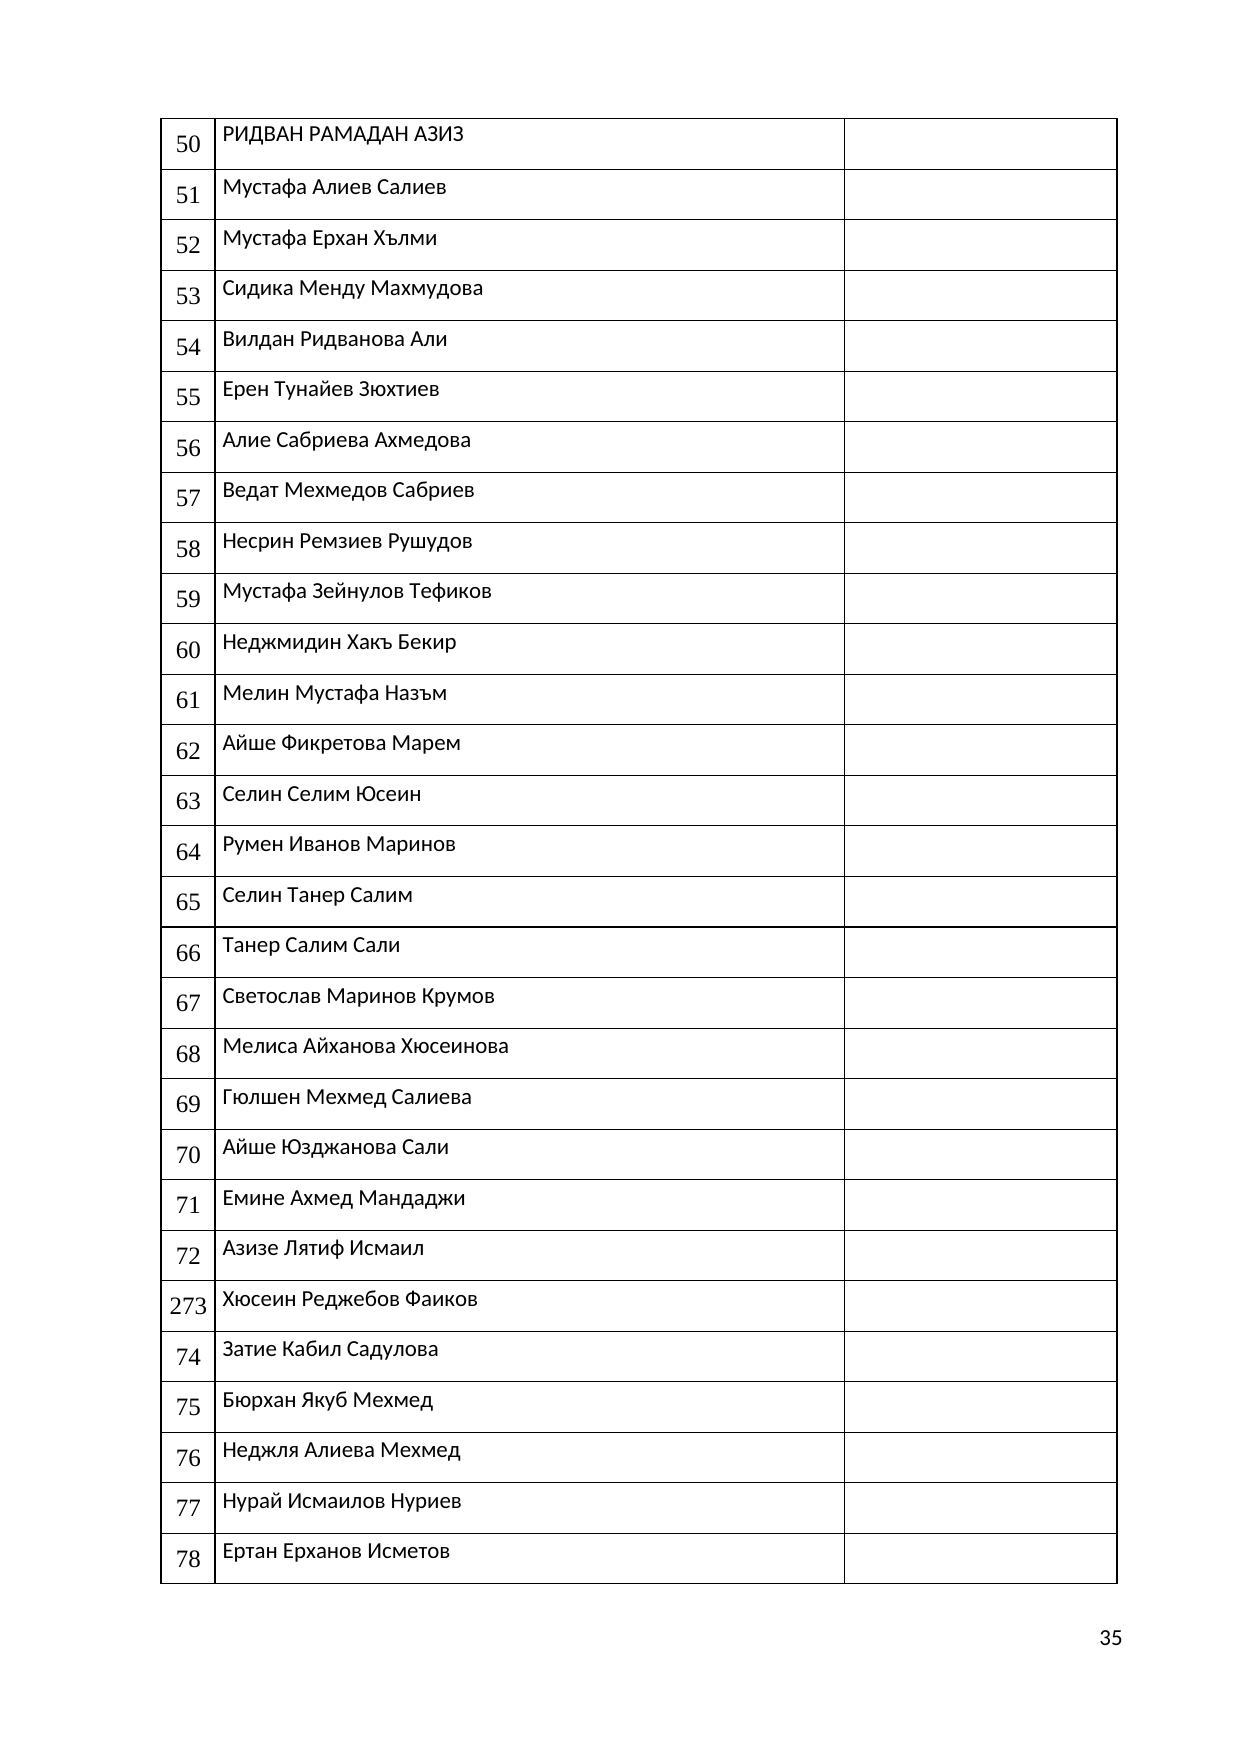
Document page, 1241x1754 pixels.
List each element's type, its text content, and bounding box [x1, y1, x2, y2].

table_cell [845, 1332, 1116, 1381]
table_cell 65 [162, 877, 214, 926]
table_cell Светослав Маринов Крумов [216, 978, 844, 1027]
table_cell 52 [162, 220, 214, 270]
table_cell 66 [162, 928, 214, 977]
table_cell [845, 675, 1116, 724]
table_cell Мустафа Ерхан Хълми [216, 220, 844, 270]
table_cell 60 [162, 624, 214, 674]
table_cell 78 [162, 1534, 214, 1583]
table_cell [845, 1079, 1116, 1128]
table_cell Селин Селим Юсеин [216, 776, 844, 825]
table_cell [845, 523, 1116, 573]
table_cell 55 [162, 372, 214, 421]
table_cell Неджля Алиева Мехмед [216, 1433, 844, 1482]
table_cell Ведат Мехмедов Сабриев [216, 473, 844, 522]
table_cell [845, 978, 1116, 1027]
table_cell [845, 725, 1116, 775]
table_cell 72 [162, 1231, 214, 1280]
table_cell 63 [162, 776, 214, 825]
table_cell [845, 473, 1116, 522]
table_cell [845, 170, 1116, 219]
table_cell Ерен Тунайев Зюхтиев [216, 372, 844, 421]
table_cell [845, 422, 1116, 472]
table_cell 64 [162, 826, 214, 876]
table_cell [845, 1231, 1116, 1280]
table_cell [845, 1130, 1116, 1179]
table_cell Емине Ахмед Мандаджи [216, 1180, 844, 1229]
table_cell Румен Иванов Маринов [216, 826, 844, 876]
table_cell 62 [162, 725, 214, 775]
table_cell Мустафа Зейнулов Тефиков [216, 574, 844, 623]
table_cell Ертан Ерханов Исметов [216, 1534, 844, 1583]
table_cell Нурай Исмаилов Нуриев [216, 1483, 844, 1533]
table_cell 59 [162, 574, 214, 623]
table_cell [845, 271, 1116, 320]
table_cell Мелиса Айханова Хюсеинова [216, 1029, 844, 1078]
table_cell [845, 220, 1116, 270]
table_cell 53 [162, 271, 214, 320]
table_cell [845, 826, 1116, 876]
table_cell 70 [162, 1130, 214, 1179]
table_cell 67 [162, 978, 214, 1027]
table_cell Мелин Мустафа Назъм [216, 675, 844, 724]
table_cell [845, 624, 1116, 674]
table_cell Хюсеин Реджебов Фаиков [216, 1281, 844, 1331]
table_cell Мустафа Алиев Салиев [216, 170, 844, 219]
table_cell [845, 776, 1116, 825]
table_cell [845, 119, 1116, 169]
table_cell [845, 1534, 1116, 1583]
table_cell 76 [162, 1433, 214, 1482]
table_cell [845, 1180, 1116, 1229]
table_cell Алие Сабриева Ахмедова [216, 422, 844, 472]
table_cell Сидика Менду Махмудова [216, 271, 844, 320]
table_cell [845, 1029, 1116, 1078]
table_cell Гюлшен Мехмед Салиева [216, 1079, 844, 1128]
table_cell Затие Кабил Садулова [216, 1332, 844, 1381]
table_cell 273 [162, 1281, 214, 1331]
table_cell 57 [162, 473, 214, 522]
table_cell 75 [162, 1382, 214, 1432]
table_cell РИДВАН РАМАДАН АЗИЗ [216, 119, 844, 169]
table_cell Селин Танер Салим [216, 877, 844, 926]
table_cell [845, 1382, 1116, 1432]
table_cell [845, 1433, 1116, 1482]
table_cell [845, 574, 1116, 623]
table_cell [845, 1483, 1116, 1533]
table_cell Айше Юзджанова Сали [216, 1130, 844, 1179]
table_cell 51 [162, 170, 214, 219]
table_cell 74 [162, 1332, 214, 1381]
table_cell 54 [162, 321, 214, 371]
table_cell Неджмидин Хакъ Бекир [216, 624, 844, 674]
table_cell Айше Фикретова Марем [216, 725, 844, 775]
table_cell Бюрхан Якуб Мехмед [216, 1382, 844, 1432]
table_cell [845, 877, 1116, 926]
table_cell 69 [162, 1079, 214, 1128]
table_cell 61 [162, 675, 214, 724]
table_cell [845, 372, 1116, 421]
table_cell Несрин Ремзиев Рушудов [216, 523, 844, 573]
table_cell 50 [162, 119, 214, 169]
table_cell 56 [162, 422, 214, 472]
table_cell 77 [162, 1483, 214, 1533]
table_cell 71 [162, 1180, 214, 1229]
table_cell [845, 321, 1116, 371]
table_cell Вилдан Ридванова Али [216, 321, 844, 371]
table_cell Азизе Лятиф Исмаил [216, 1231, 844, 1280]
table_cell [845, 928, 1116, 977]
table_cell 58 [162, 523, 214, 573]
table_cell [845, 1281, 1116, 1331]
table_cell 68 [162, 1029, 214, 1078]
table_cell Танер Салим Сали [216, 928, 844, 977]
